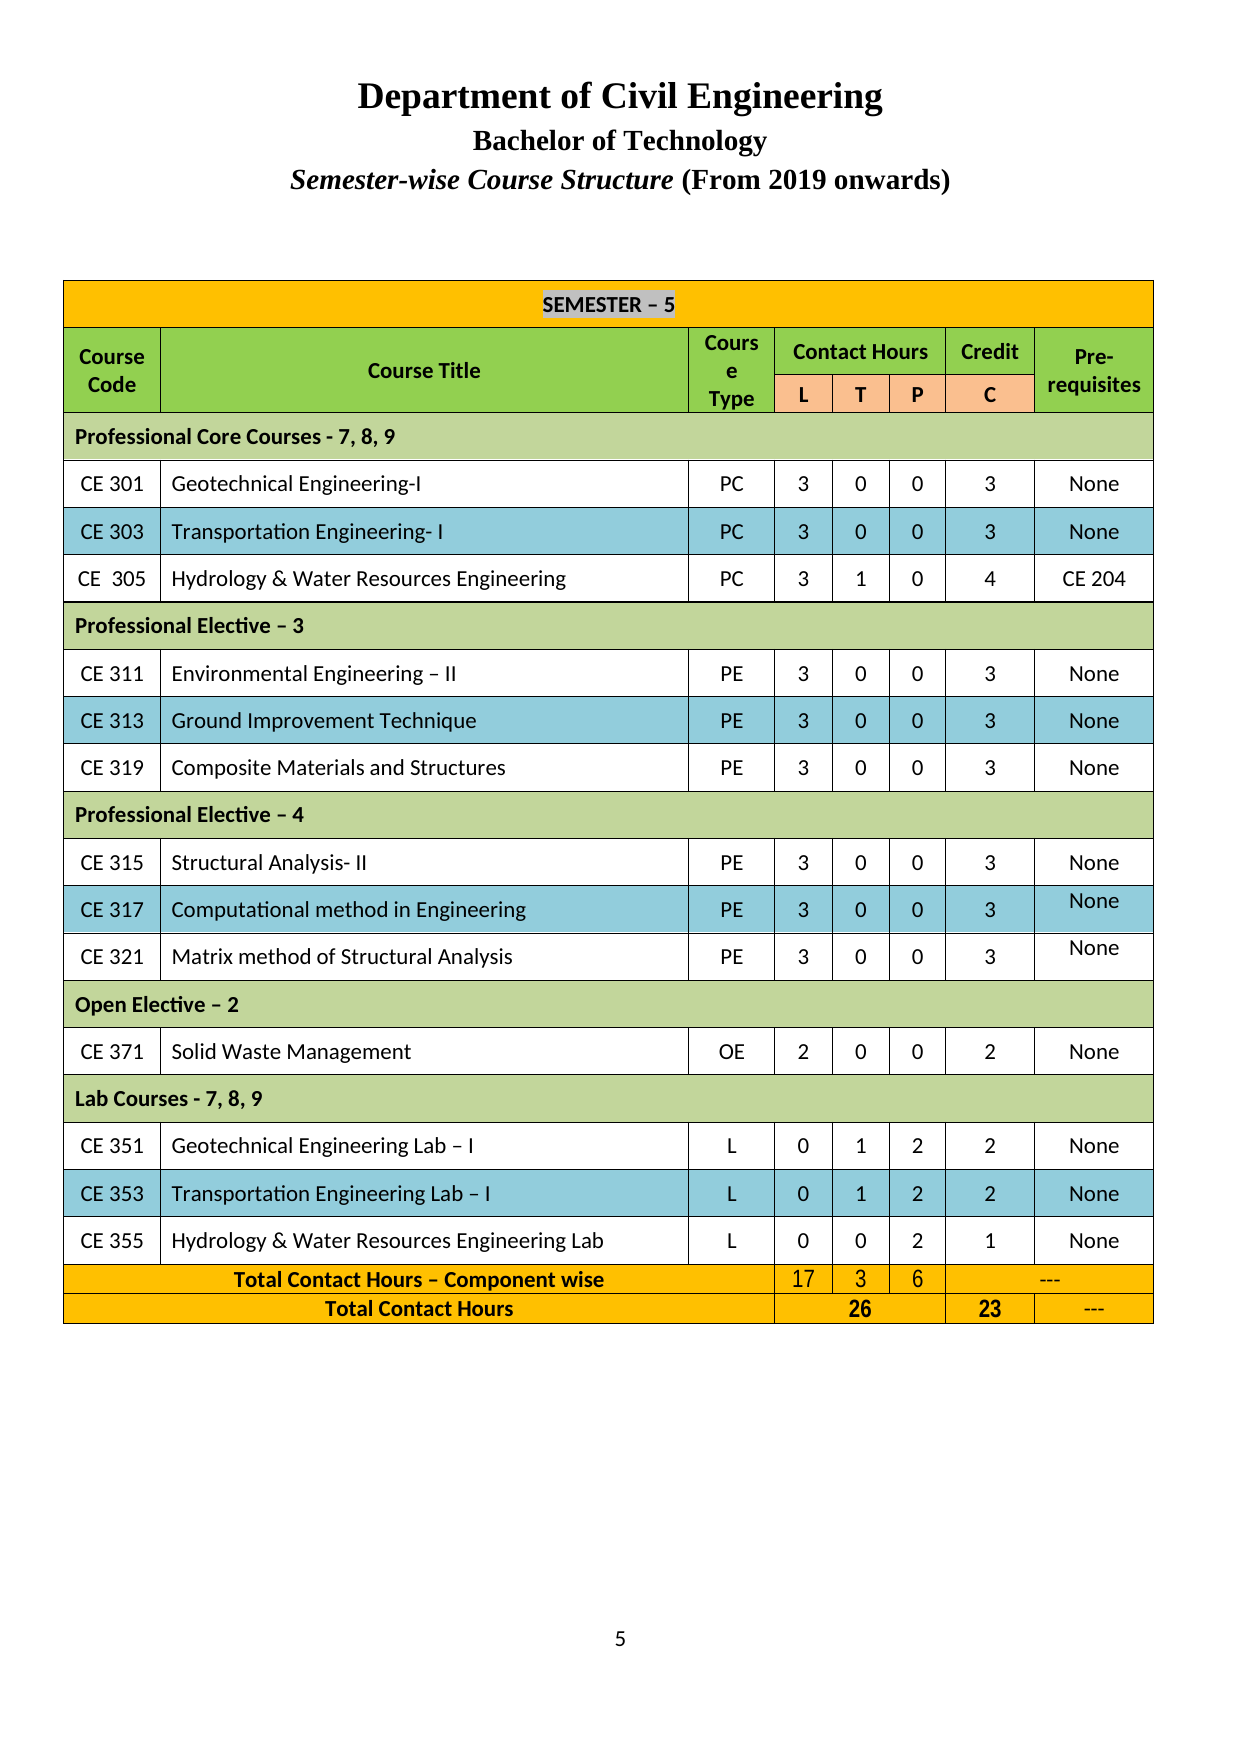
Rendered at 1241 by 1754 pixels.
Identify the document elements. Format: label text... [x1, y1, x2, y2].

table_cell PE [689, 650, 774, 696]
table_cell 0 [833, 461, 889, 507]
table_cell 23 [946, 1294, 1034, 1323]
table_cell 3 [946, 697, 1034, 743]
table_cell 3 [946, 461, 1034, 507]
table_cell CE 305 [64, 555, 160, 601]
table_cell 3 [946, 744, 1034, 791]
table_cell 2 [946, 1123, 1034, 1169]
table_cell --- [946, 1265, 1153, 1293]
table_cell Course Code [64, 328, 160, 412]
table_cell 0 [890, 1028, 945, 1074]
table_cell 1 [833, 555, 889, 601]
table_cell Hydrology & Water Resources Engineering Lab [161, 1217, 688, 1263]
table_cell C [946, 375, 1034, 412]
table_cell None [1035, 1217, 1153, 1263]
table_cell CE 303 [64, 508, 160, 554]
table_cell 0 [890, 650, 945, 696]
table_cell 2 [890, 1217, 945, 1263]
table_cell P [890, 375, 945, 412]
table_cell 0 [775, 1123, 832, 1169]
table_cell 2 [890, 1170, 945, 1216]
table_cell Environmental Engineering – II [161, 650, 688, 696]
table_cell 0 [775, 1217, 832, 1263]
table_cell 3 [946, 508, 1034, 554]
table_cell CE 301 [64, 461, 160, 507]
table_cell 1 [833, 1170, 889, 1216]
table_cell CE 321 [64, 934, 160, 980]
table_cell Total Contact Hours – Component wise [64, 1265, 774, 1293]
table_cell Professional Core Courses - 7, 8, 9 [64, 413, 1153, 459]
table_cell 17 [775, 1265, 832, 1293]
table_cell CE 371 [64, 1028, 160, 1074]
table_cell Credit [946, 328, 1034, 374]
table_cell Solid Waste Management [161, 1028, 688, 1074]
table_cell None [1035, 886, 1153, 932]
table_header SEMESTER – 5 [64, 281, 1153, 327]
table_cell 2 [946, 1028, 1034, 1074]
table_cell 3 [775, 886, 832, 932]
table_cell 3 [775, 934, 832, 980]
table_cell Total Contact Hours [64, 1294, 774, 1323]
table_cell Hydrology & Water Resources Engineering [161, 555, 688, 601]
table_cell None [1035, 508, 1153, 554]
table_cell Pre-requisites [1035, 328, 1153, 412]
table_cell 3 [946, 650, 1034, 696]
table_cell Matrix method of Structural Analysis [161, 934, 688, 980]
table_cell 0 [833, 697, 889, 743]
table_cell Transportation Engineering Lab – I [161, 1170, 688, 1216]
table_cell 1 [946, 1217, 1034, 1263]
table_cell PC [689, 555, 774, 601]
table_cell None [1035, 650, 1153, 696]
table_cell 0 [890, 934, 945, 980]
table_cell Professional Elective – 3 [64, 603, 1153, 649]
table_cell Geotechnical Engineering Lab – I [161, 1123, 688, 1169]
table_cell 0 [833, 744, 889, 791]
table_cell PE [689, 934, 774, 980]
table_cell 3 [775, 555, 832, 601]
table_cell CE 317 [64, 886, 160, 932]
table_cell Composite Materials and Structures [161, 744, 688, 791]
table_cell 3 [946, 886, 1034, 932]
table_cell None [1035, 697, 1153, 743]
table_cell Open Elective – 2 [64, 981, 1153, 1027]
table_cell 1 [833, 1123, 889, 1169]
table_cell None [1035, 1123, 1153, 1169]
table_cell Contact Hours [775, 328, 945, 374]
table_cell PE [689, 839, 774, 885]
table_cell None [1035, 744, 1153, 791]
table_cell PE [689, 697, 774, 743]
table_cell 3 [775, 461, 832, 507]
table_cell 3 [946, 934, 1034, 980]
table_cell 0 [890, 886, 945, 932]
table_cell 0 [833, 650, 889, 696]
table_cell 3 [946, 839, 1034, 885]
table_cell 3 [775, 650, 832, 696]
table_cell CE 351 [64, 1123, 160, 1169]
table_cell Course Type [689, 328, 774, 412]
table_cell Ground Improvement Technique [161, 697, 688, 743]
table_cell None [1035, 934, 1153, 980]
table_cell CE 204 [1035, 555, 1153, 601]
table_cell Transportation Engineering- I [161, 508, 688, 554]
table_cell PC [689, 461, 774, 507]
table_cell 0 [833, 934, 889, 980]
table_cell 0 [890, 744, 945, 791]
table_cell None [1035, 461, 1153, 507]
table_cell 0 [833, 886, 889, 932]
table_cell L [689, 1170, 774, 1216]
table_cell PC [689, 508, 774, 554]
table_cell Computational method in Engineering [161, 886, 688, 932]
table_cell CE 319 [64, 744, 160, 791]
table_cell 2 [946, 1170, 1034, 1216]
table_cell Geotechnical Engineering-I [161, 461, 688, 507]
table_cell 3 [775, 697, 832, 743]
table_cell 3 [775, 744, 832, 791]
table_cell 3 [775, 508, 832, 554]
table_cell 0 [890, 461, 945, 507]
table_cell CE 315 [64, 839, 160, 885]
table_cell OE [689, 1028, 774, 1074]
table_cell 0 [833, 1028, 889, 1074]
table_cell Course Title [161, 328, 688, 412]
table_cell CE 311 [64, 650, 160, 696]
table_cell 3 [775, 839, 832, 885]
table_cell 0 [775, 1170, 832, 1216]
table_cell Structural Analysis- II [161, 839, 688, 885]
table_cell 2 [775, 1028, 832, 1074]
table_cell L [689, 1123, 774, 1169]
table_cell 0 [890, 508, 945, 554]
table_cell 2 [890, 1123, 945, 1169]
table_cell 0 [890, 555, 945, 601]
table_cell None [1035, 1028, 1153, 1074]
table_cell 0 [890, 697, 945, 743]
table_cell PE [689, 744, 774, 791]
table_cell None [1035, 1170, 1153, 1216]
table_cell CE 355 [64, 1217, 160, 1263]
table_cell None [1035, 839, 1153, 885]
table_cell 4 [946, 555, 1034, 601]
table_cell 26 [775, 1294, 945, 1323]
table_cell 0 [833, 508, 889, 554]
table_cell CE 313 [64, 697, 160, 743]
table_cell L [775, 375, 832, 412]
table_cell 6 [890, 1265, 945, 1293]
table_cell PE [689, 886, 774, 932]
table_cell 0 [833, 1217, 889, 1263]
table_cell CE 353 [64, 1170, 160, 1216]
table_cell T [833, 375, 889, 412]
table_cell Professional Elective – 4 [64, 792, 1153, 838]
table_cell 0 [890, 839, 945, 885]
table_cell --- [1035, 1294, 1153, 1323]
table_cell L [689, 1217, 774, 1263]
table_cell Lab Courses - 7, 8, 9 [64, 1075, 1153, 1122]
table_cell 3 [833, 1265, 889, 1293]
table_cell 0 [833, 839, 889, 885]
